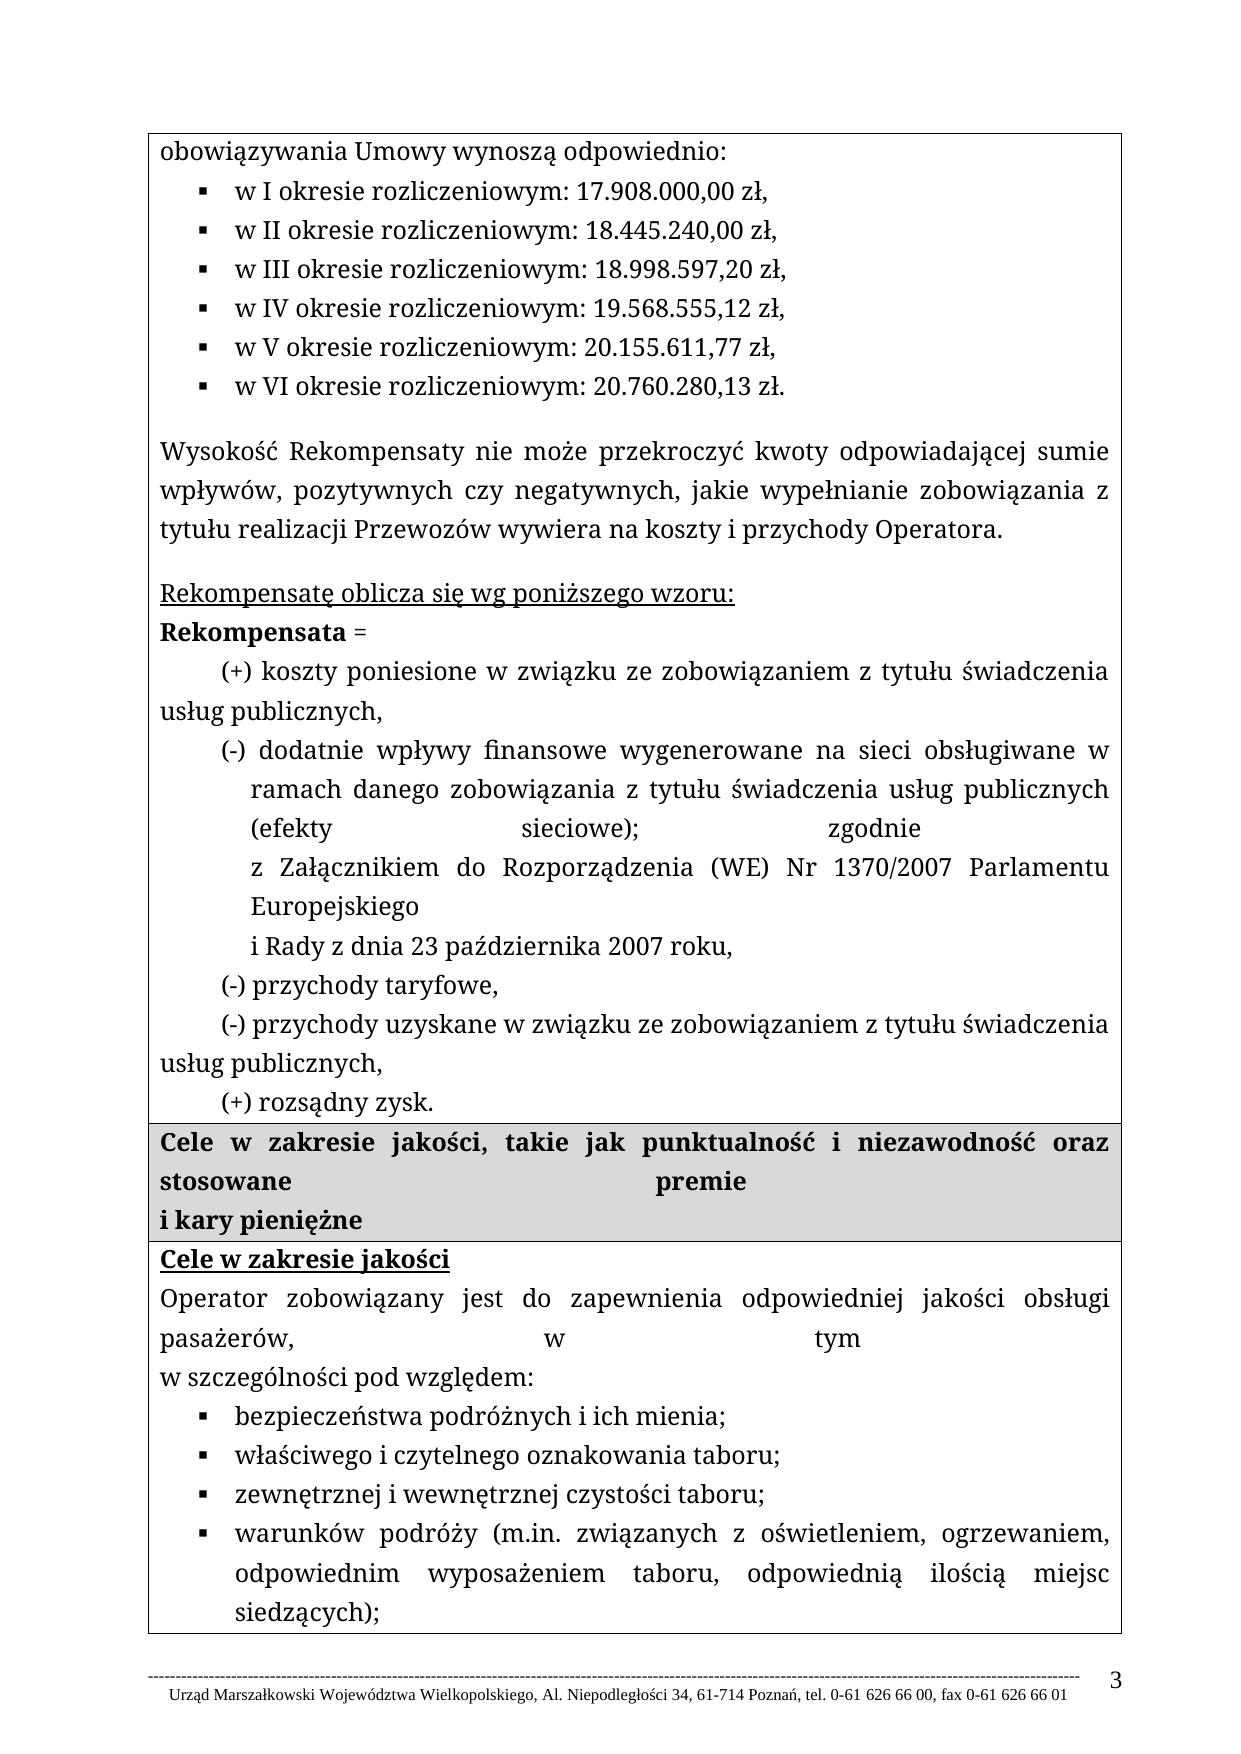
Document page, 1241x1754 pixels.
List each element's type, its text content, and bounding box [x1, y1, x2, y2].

table_cell Cele w zakresie jakości, takie jak punktualność i niezawodność oraz stosowane premie i kary pieniężne [149, 1124, 1121, 1241]
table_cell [149, 1242, 1121, 1633]
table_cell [149, 134, 1121, 1123]
